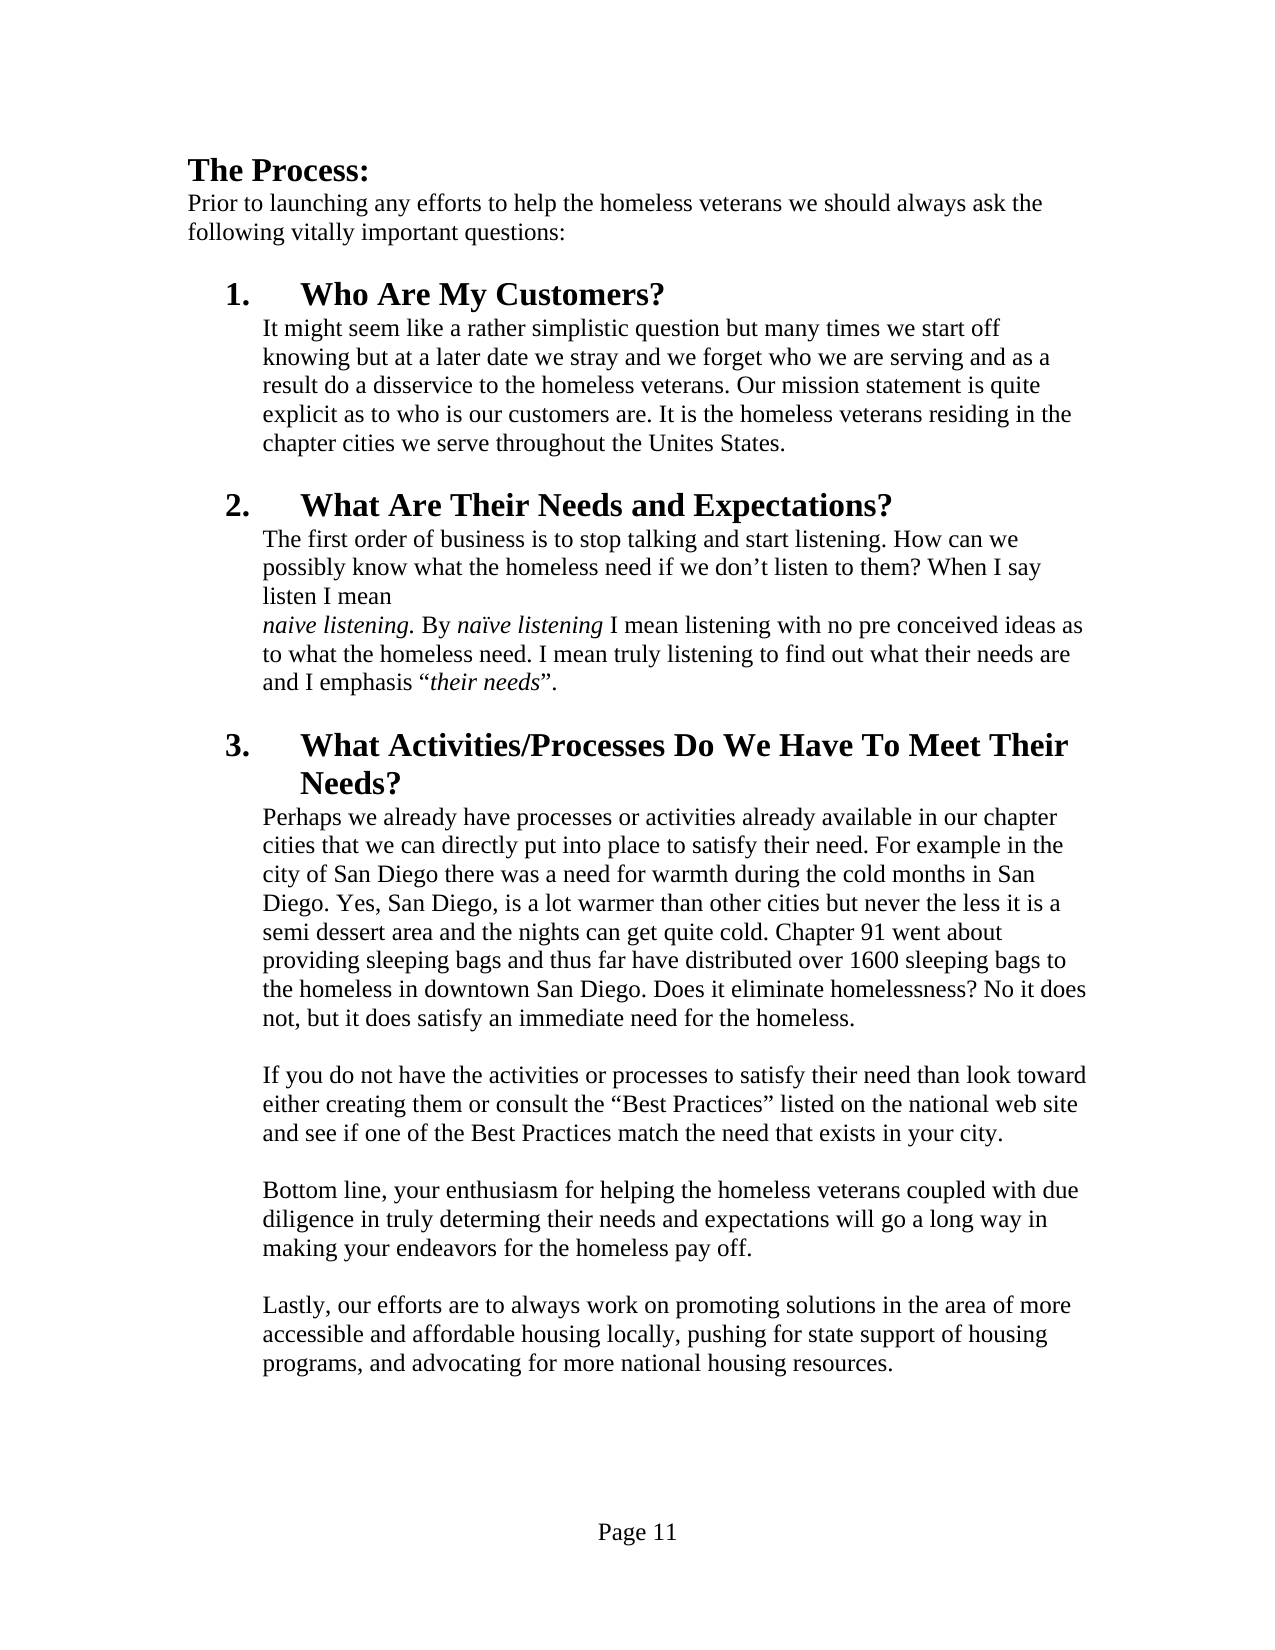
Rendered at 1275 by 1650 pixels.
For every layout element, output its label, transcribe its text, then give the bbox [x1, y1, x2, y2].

list Who Are My Customers? [225, 274, 1087, 313]
text The first order of business is to stop talking and start listening. How can we possibly know what the homeless need if we don’t listen to them? When I say listen I mean [262, 524, 1087, 610]
text The Process: [187, 150, 1087, 188]
text It might seem like a rather simplistic question but many times we start off knowing but at a later date we stray and we forget who we are serving and as a result do a disservice to the homeless veterans. Our mission statement is quite explicit as to who is our customers are. It is the homeless veterans residing in the chapter cities we serve throughout the Unites States. [262, 313, 1087, 457]
text Bottom line, your enthusiasm for helping the homeless veterans coupled with due diligence in truly determing their needs and expectations will go a long way in making your endeavors for the homeless pay off. [262, 1175, 1087, 1262]
list What Are Their Needs and Expectations? [225, 485, 1087, 524]
text Prior to launching any efforts to help the homeless veterans we should always ask the following vitally important questions: [187, 188, 1087, 246]
list What Activities/Processes Do We Have To Meet Their Needs? [225, 725, 1087, 802]
text Perhaps we already have processes or activities already available in our chapter cities that we can directly put into place to satisfy their need. For example in the city of San Diego there was a need for warmth during the cold months in San Diego. Yes, San Diego, is a lot warmer than other cities but never the less it is a semi dessert area and the nights can get quite cold. Chapter 91 went about providing sleeping bags and thus far have distributed over 1600 sleeping bags to the homeless in downtown San Diego. Does it eliminate homelessness? No it does not, but it does satisfy an immediate need for the homeless. [262, 802, 1087, 1032]
text naive listening. By naïve listening I mean listening with no pre conceived ideas as to what the homeless need. I mean truly listening to find out what their needs are and I emphasis “their needs”. [262, 610, 1087, 696]
text If you do not have the activities or processes to satisfy their need than look toward either creating them or consult the “Best Practices” listed on the national web site and see if one of the Best Practices match the need that exists in your city. [262, 1060, 1087, 1147]
text Lastly, our efforts are to always work on promoting solutions in the area of more accessible and affordable housing locally, pushing for state support of housing programs, and advocating for more national housing resources. [262, 1290, 1087, 1377]
